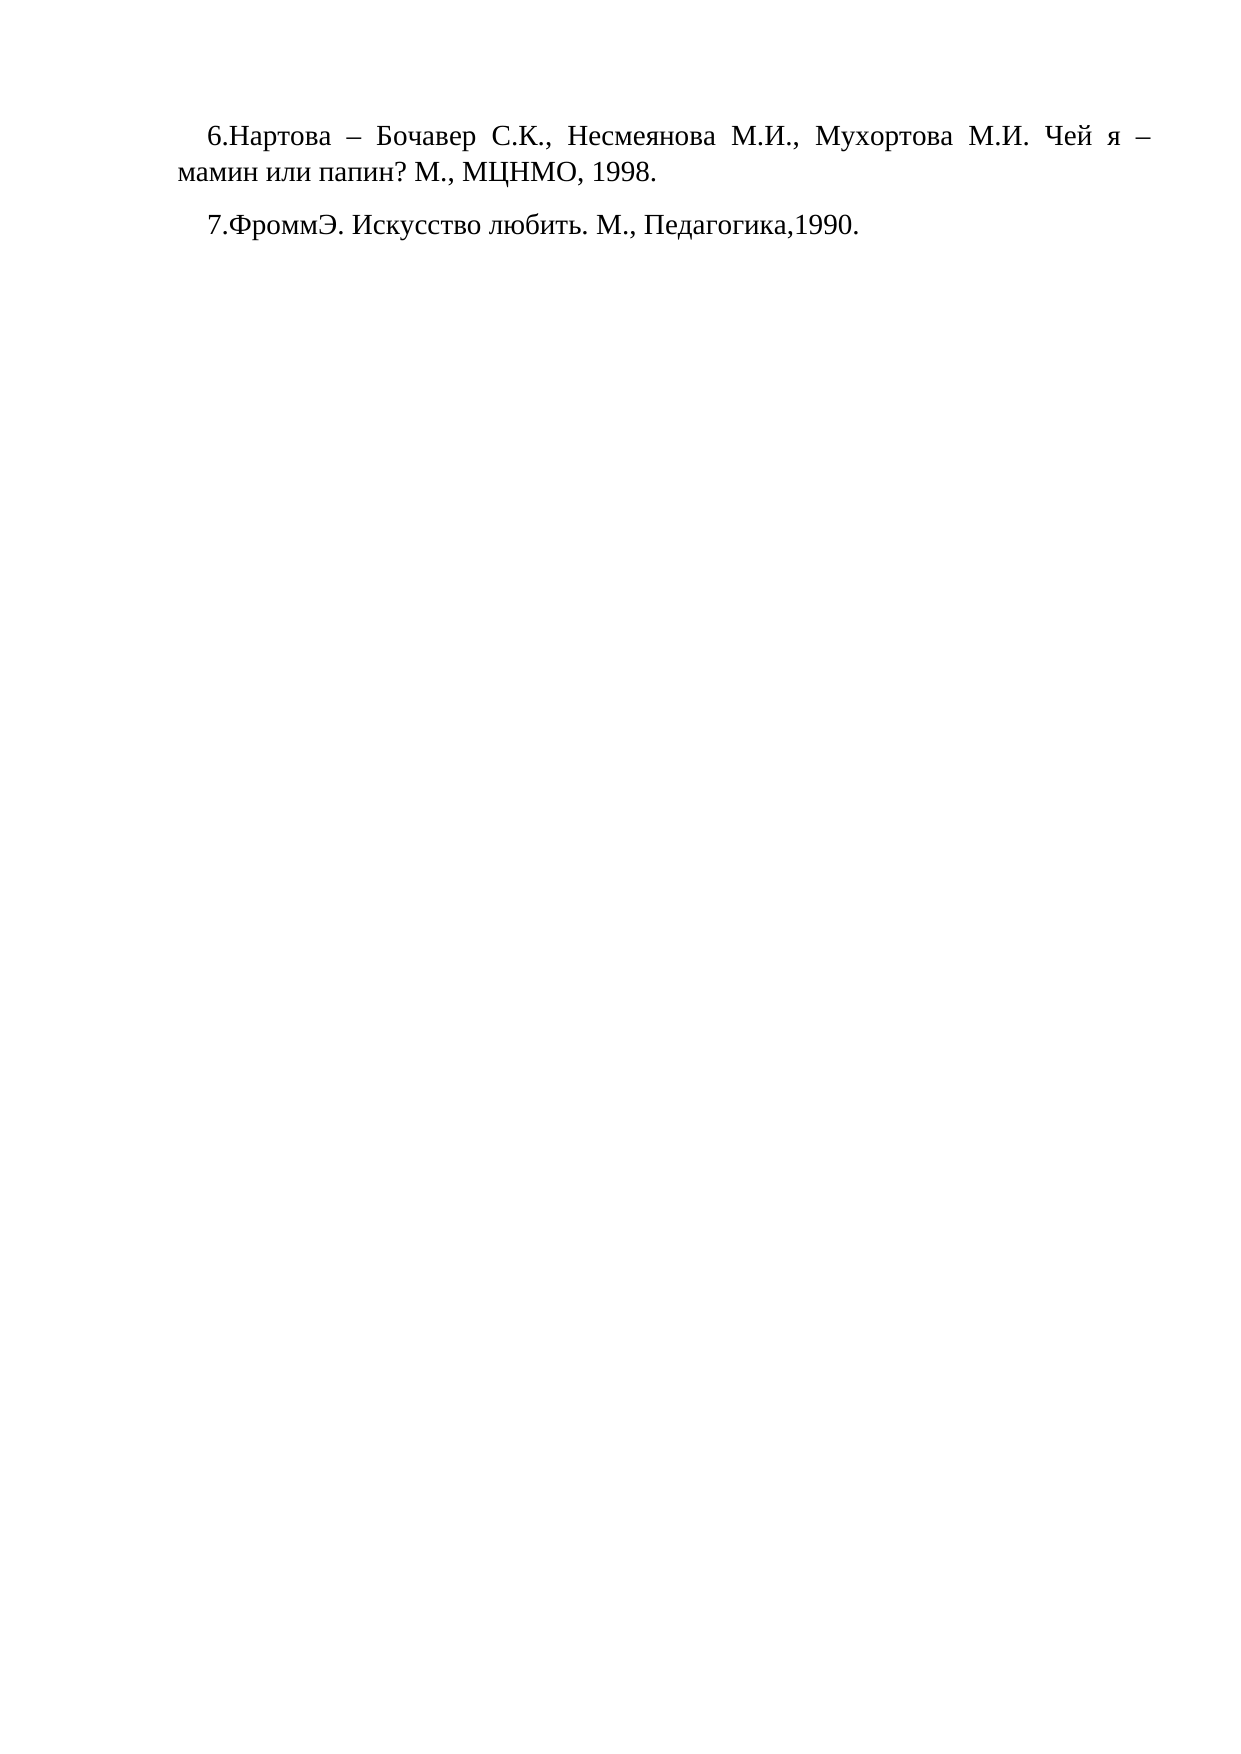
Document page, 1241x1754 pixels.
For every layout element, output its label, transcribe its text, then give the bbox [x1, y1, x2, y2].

text 7.ФроммЭ. Искусство любить. М., Педагогика,1990. [177, 207, 1152, 241]
text 6.Нартова – Бочавер С.К., Несмеянова М.И., Мухортова М.И. Чей я – мамин или папин? М., МЦНМО, 1998. [177, 118, 1152, 188]
